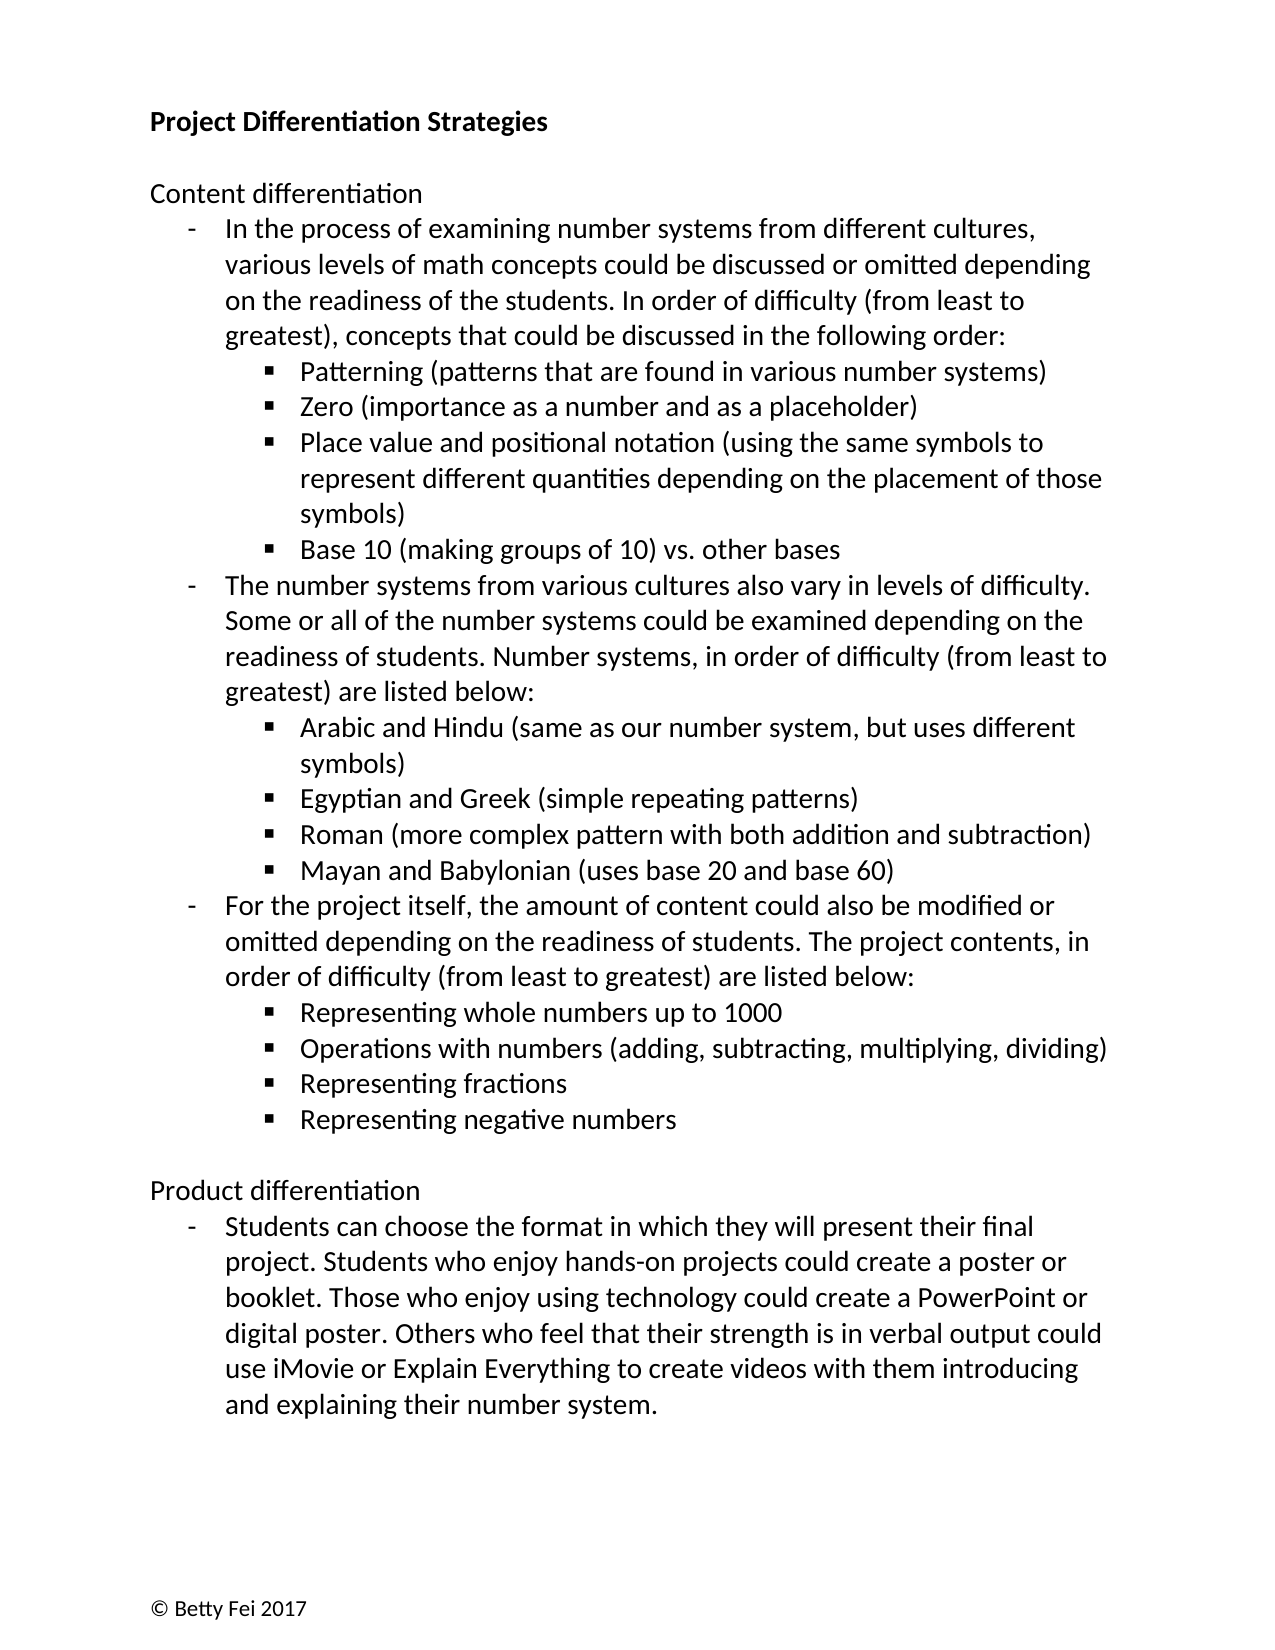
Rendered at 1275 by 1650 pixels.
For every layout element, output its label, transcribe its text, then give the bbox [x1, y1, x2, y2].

list Operations with numbers (adding, subtracting, multiplying, dividing) [262, 1030, 1125, 1065]
list Egyptian and Greek (simple repeating patterns) [262, 780, 1125, 816]
list The number systems from various cultures also vary in levels of difficulty. Some or all of the number systems could be examined depending on the readiness of students. Number systems, in order of difficulty (from least to greatest) are listed below: [187, 567, 1125, 709]
list Representing whole numbers up to 1000 [262, 994, 1125, 1030]
list For the project itself, the amount of content could also be modified or omitted depending on the readiness of students. The project contents, in order of difficulty (from least to greatest) are listed below: [187, 887, 1125, 994]
list Zero (importance as a number and as a placeholder) [262, 388, 1125, 424]
list Mayan and Babylonian (uses base 20 and base 60) [262, 852, 1125, 887]
list In the process of examining number systems from different cultures, various levels of math concepts could be discussed or omitted depending on the readiness of the students. In order of difficulty (from least to greatest), concepts that could be discussed in the following order: [187, 210, 1125, 353]
list Patterning (patterns that are found in various number systems) [262, 353, 1125, 388]
list Representing fractions [262, 1065, 1125, 1101]
list Students can choose the format in which they will present their final project. Students who enjoy hands-on projects could create a poster or booklet. Those who enjoy using technology could create a PowerPoint or digital poster. Others who feel that their strength is in verbal output could use iMovie or Explain Everything to create videos with them introducing and explaining their number system. [187, 1208, 1125, 1422]
text Project Differentiation Strategies [150, 103, 1125, 139]
text Product differentiation [150, 1172, 1125, 1208]
list Arabic and Hindu (same as our number system, but uses different symbols) [262, 709, 1125, 780]
list Place value and positional notation (using the same symbols to represent different quantities depending on the placement of those symbols) [262, 424, 1125, 531]
list Representing negative numbers [262, 1101, 1125, 1137]
list Base 10 (making groups of 10) vs. other bases [262, 531, 1125, 567]
list Roman (more complex pattern with both addition and subtraction) [262, 816, 1125, 852]
text Content differentiation [150, 175, 1125, 210]
